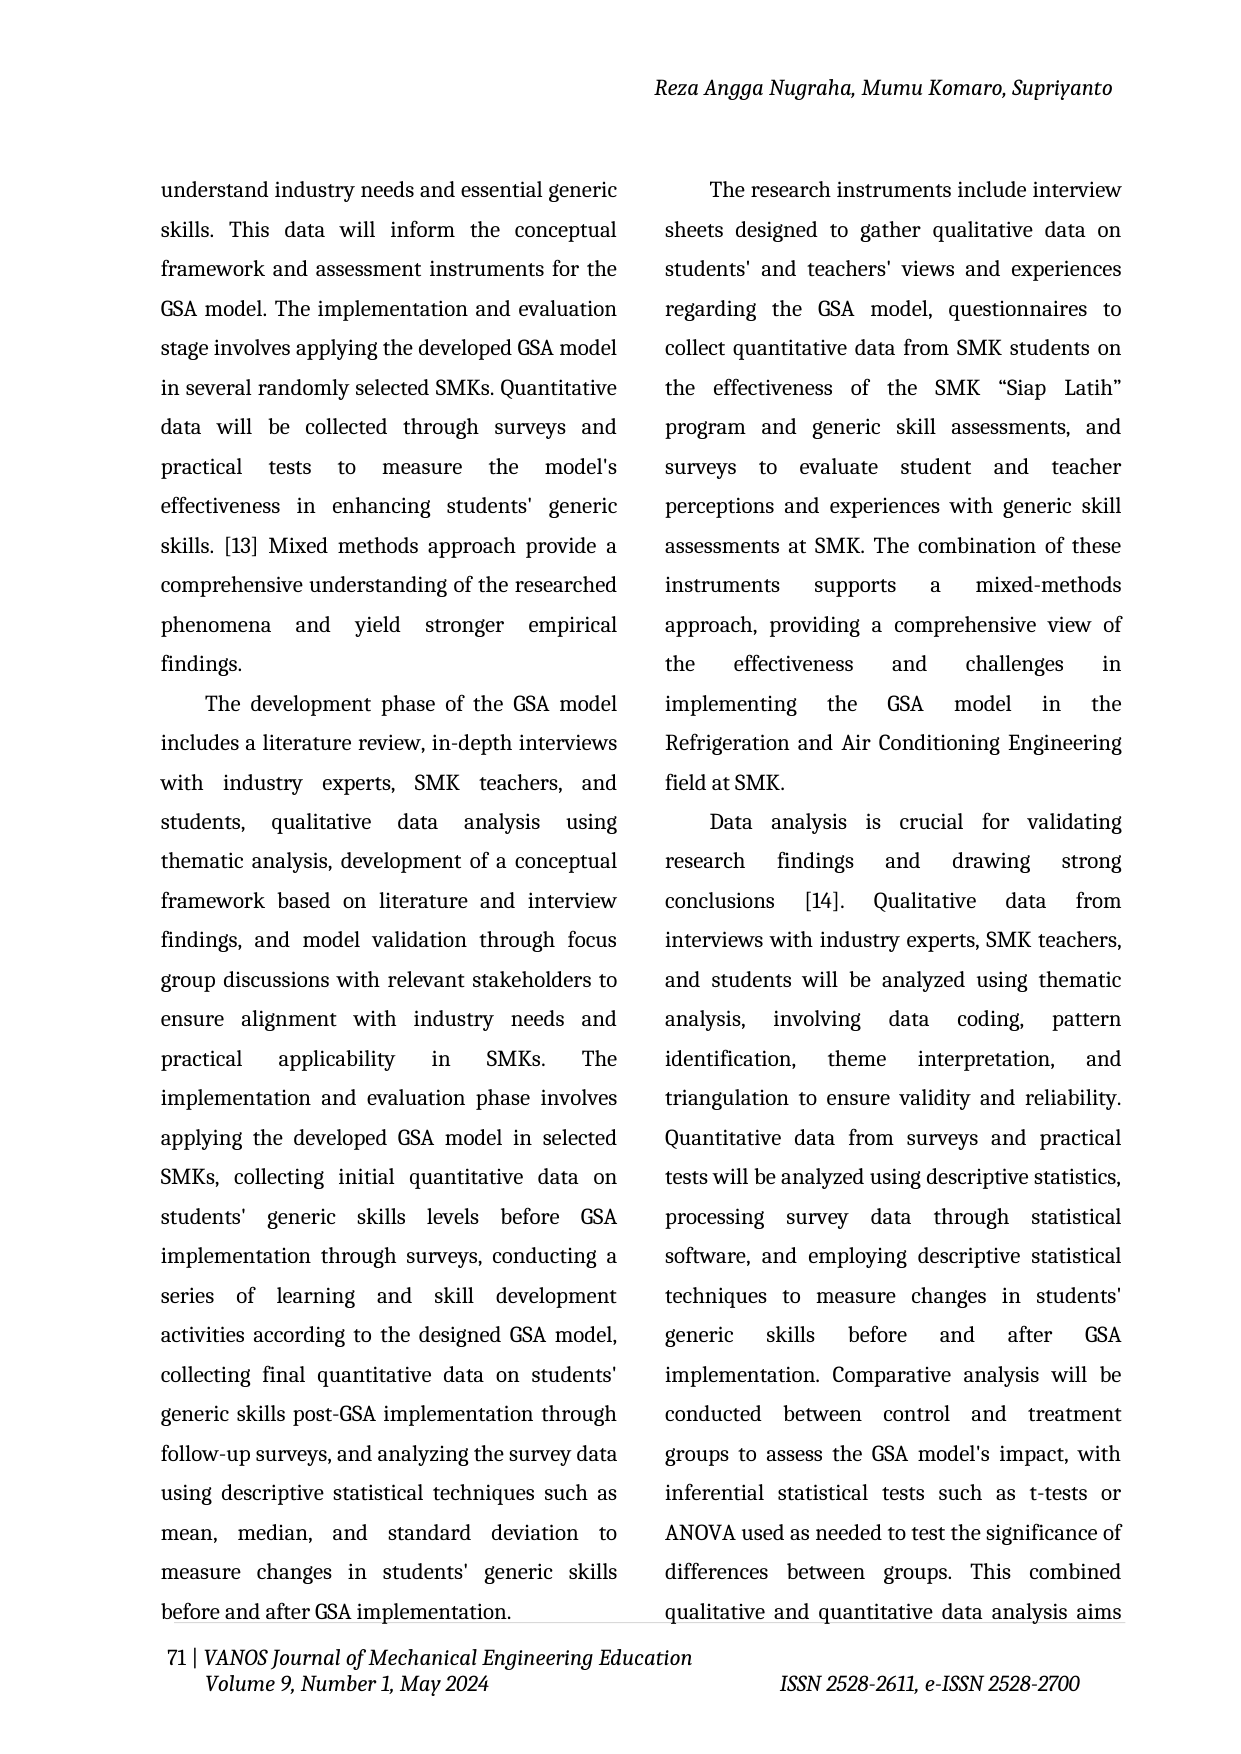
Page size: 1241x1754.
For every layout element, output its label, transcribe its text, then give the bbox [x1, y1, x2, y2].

text The development phase of the GSA model includes a literature review, in-depth interviews with industry experts, SMK teachers, and students, qualitative data analysis using thematic analysis, development of a conceptual framework based on literature and interview findings, and model validation through focus group discussions with relevant stakeholders to ensure alignment with industry needs and practical applicability in SMKs. The implementation and evaluation phase involves applying the developed GSA model in selected SMKs, collecting initial quantitative data on students' generic skills levels before GSA implementation through surveys, conducting a series of learning and skill development activities according to the designed GSA model, collecting final quantitative data on students' generic skills post-GSA implementation through follow-up surveys, and analyzing the survey data using descriptive statistical techniques such as mean, median, and standard deviation to measure changes in students' generic skills before and after GSA implementation. [161, 769, 618, 1625]
text The research instruments include interview sheets designed to gather qualitative data on students' and teachers' views and experiences regarding the GSA model, questionnaires to collect quantitative data from SMK students on the effectiveness of the SMK “Siap Latih” program and generic skill assessments, and surveys to evaluate student and teacher perceptions and experiences with generic skill assessments at SMK. The combination of these instruments supports a mixed-methods approach, providing a comprehensive view of the effectiveness and challenges in implementing the GSA model in the Refrigeration and Air Conditioning Engineering field at SMK. [665, 256, 1122, 875]
